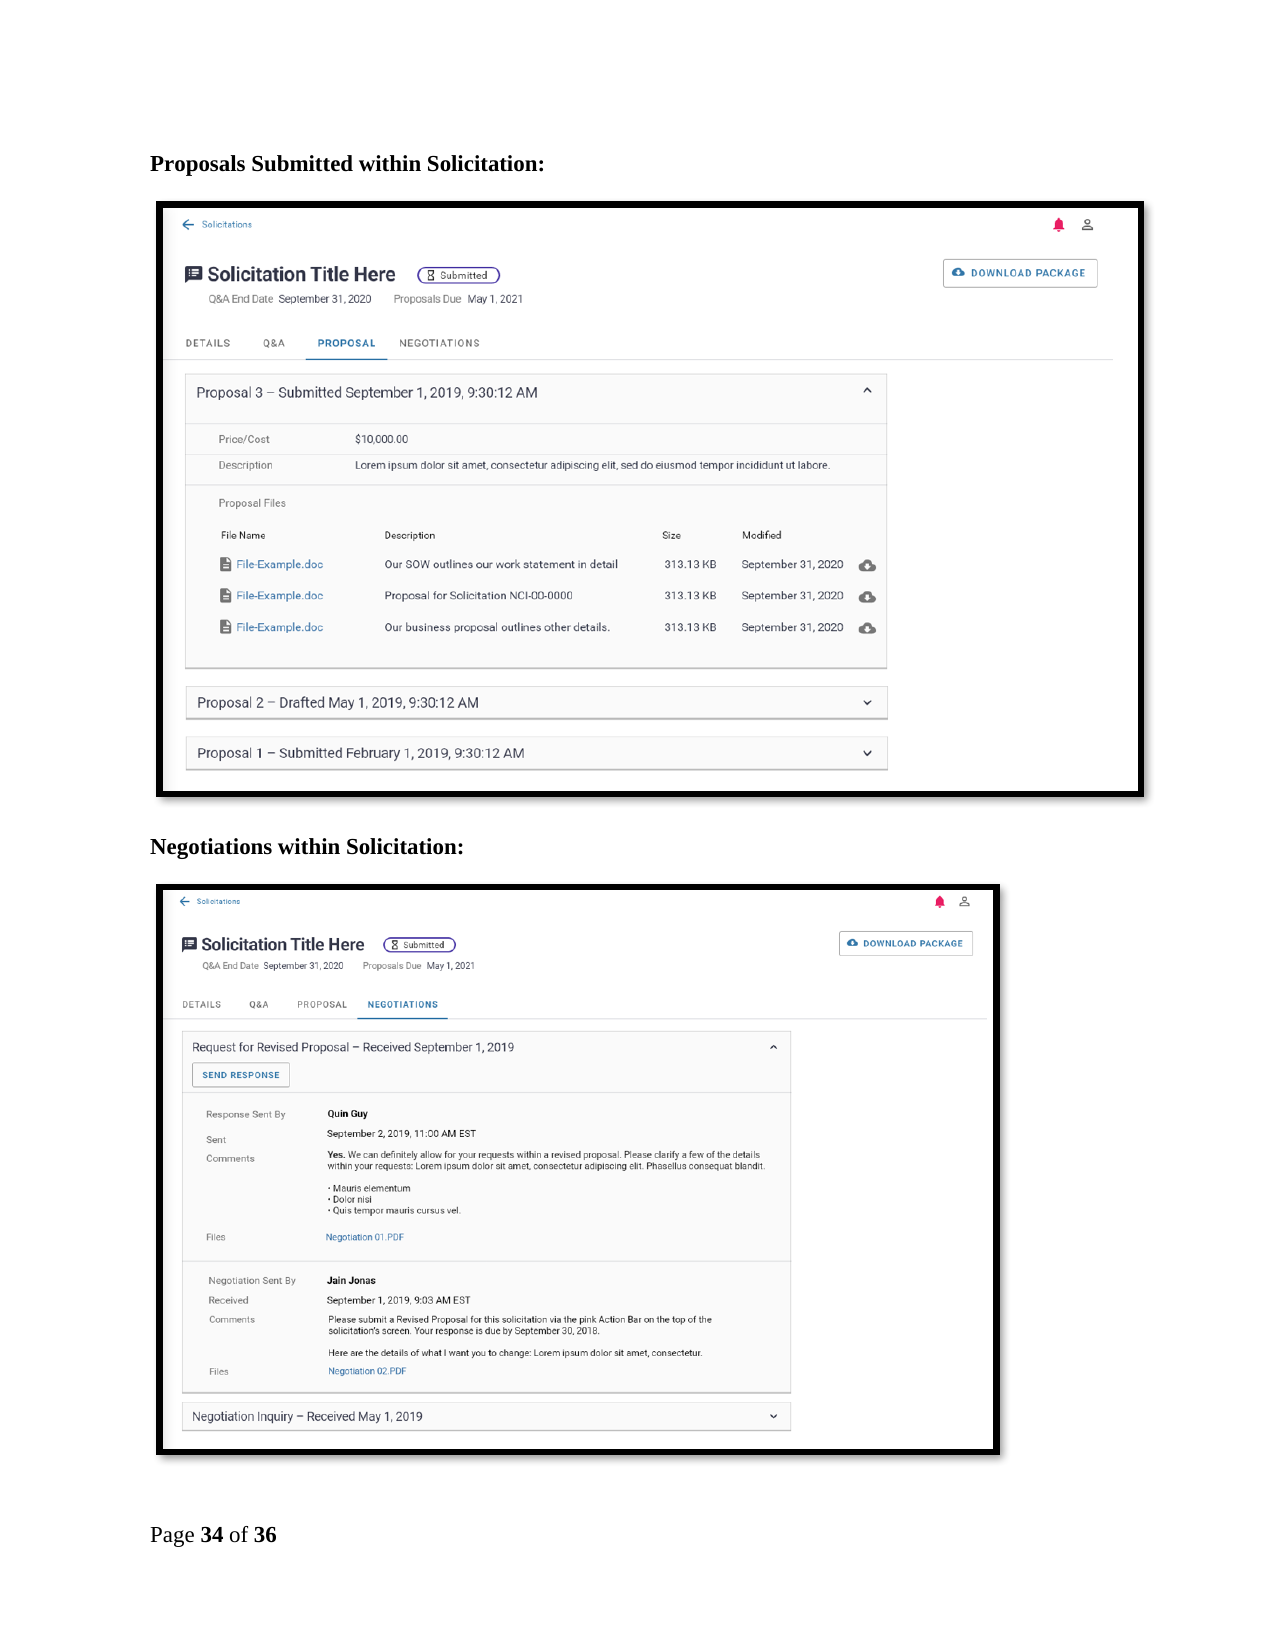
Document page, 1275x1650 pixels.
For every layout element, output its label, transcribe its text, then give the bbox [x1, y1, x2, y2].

picture [163, 890, 993, 1449]
text Negotiations within Solicitation: [150, 833, 1125, 859]
text Proposals Submitted within Solicitation: [150, 150, 1125, 176]
picture [163, 208, 1138, 791]
